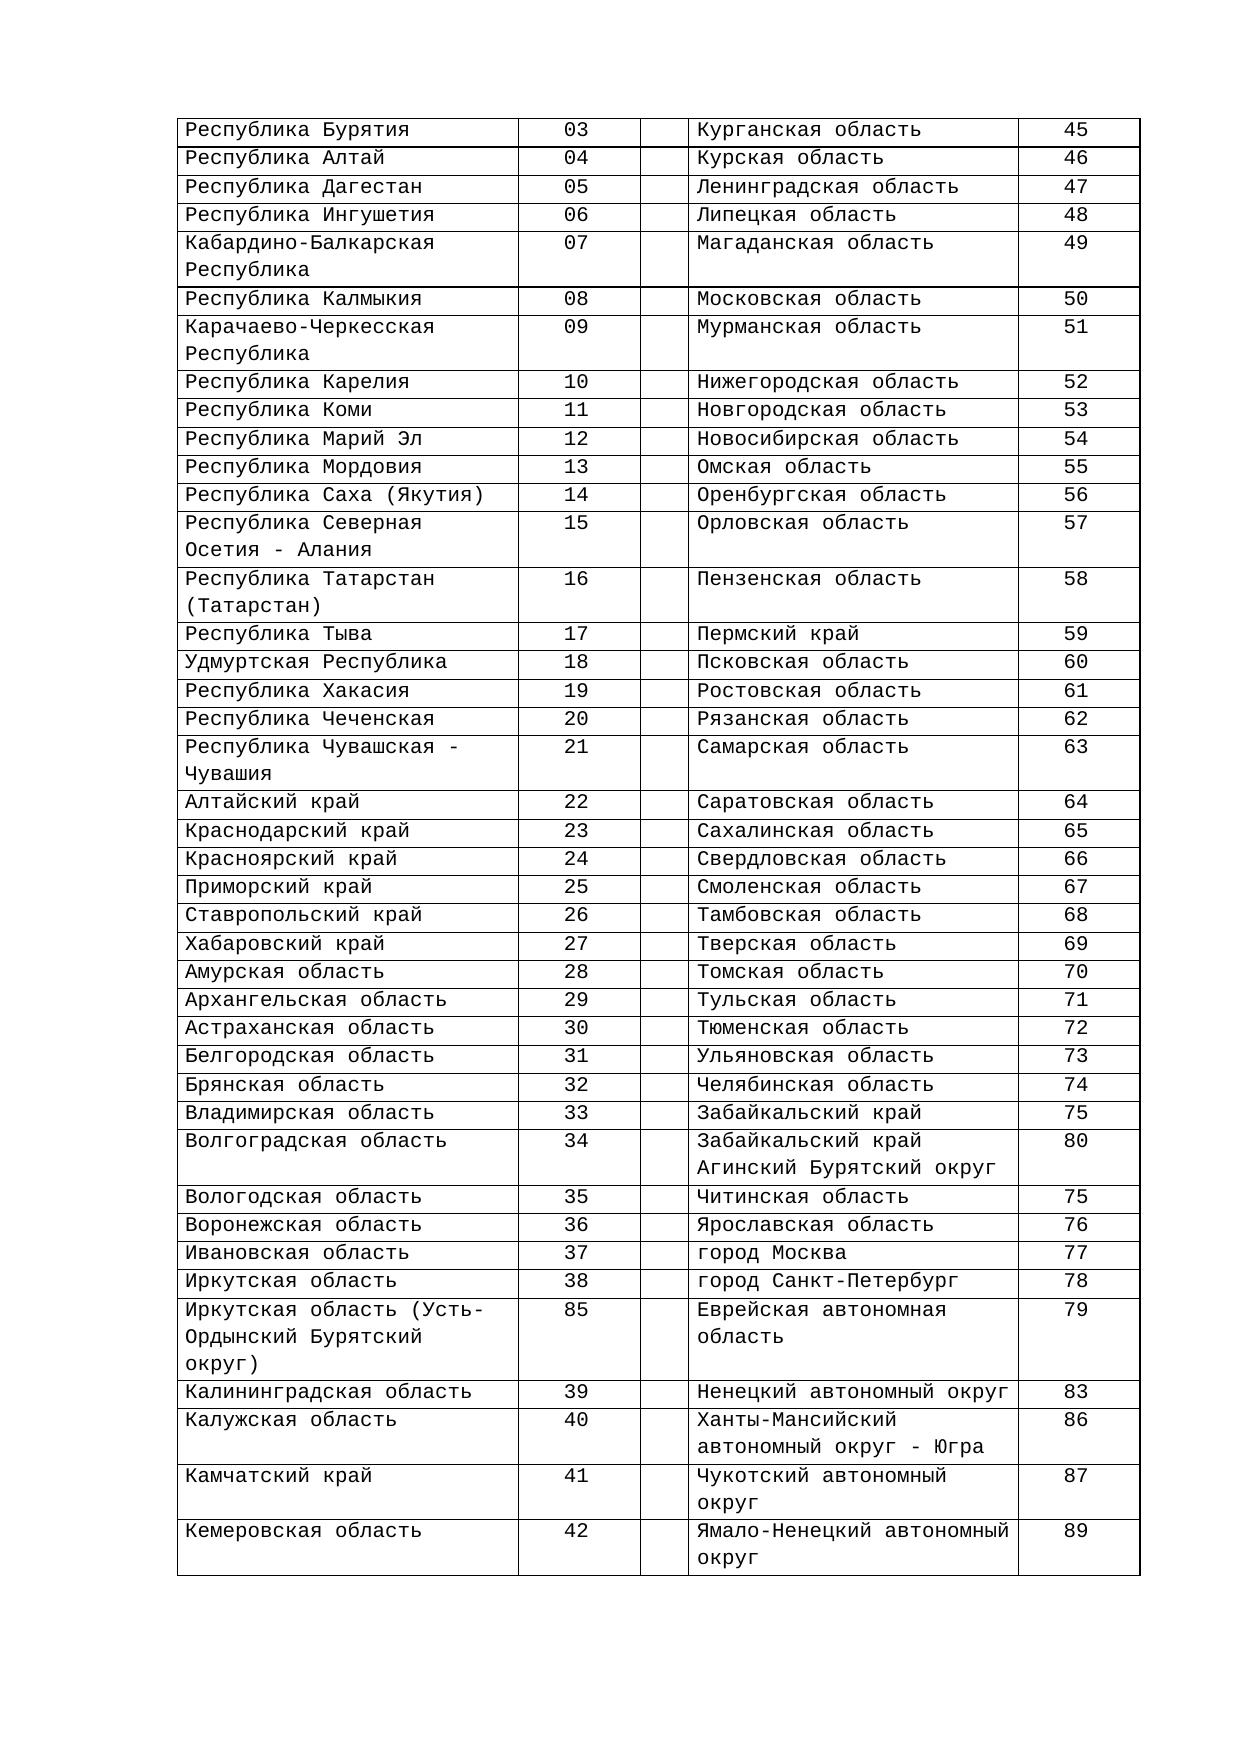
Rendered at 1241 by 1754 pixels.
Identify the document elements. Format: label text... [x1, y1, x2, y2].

table_cell город Санкт-Петербург [689, 1270, 1018, 1297]
table_cell Астраханская область [178, 1017, 518, 1044]
table_cell [641, 456, 688, 483]
table_cell 58 [1019, 568, 1139, 622]
table_cell Ивановская область [178, 1242, 518, 1269]
table_cell Красноярский край [178, 848, 518, 875]
table_cell Челябинская область [689, 1074, 1018, 1101]
table_cell [641, 1381, 688, 1408]
table_cell Белгородская область [178, 1046, 518, 1073]
table_cell 03 [519, 119, 640, 146]
table_cell [641, 119, 688, 146]
table_cell 07 [519, 232, 640, 286]
table_cell Ханты-Мансийский автономный округ - Югра [689, 1409, 1018, 1464]
table_cell 25 [519, 876, 640, 903]
table_cell 32 [519, 1074, 640, 1101]
table_cell Удмуртская Республика [178, 651, 518, 678]
table_cell 53 [1019, 399, 1139, 427]
table_cell [641, 428, 688, 455]
table_cell Иркутская область (Усть- Ордынский Бурятский округ) [178, 1299, 518, 1380]
table_cell 51 [1019, 316, 1139, 370]
table_cell 80 [1019, 1130, 1139, 1184]
table_cell 73 [1019, 1046, 1139, 1073]
table_cell 42 [519, 1520, 640, 1574]
table_cell Читинская область [689, 1186, 1018, 1213]
table_cell Сахалинская область [689, 820, 1018, 847]
table_cell Калининградская область [178, 1381, 518, 1408]
table_cell Республика Карелия [178, 371, 518, 398]
table_cell Забайкальский край [689, 1102, 1018, 1129]
table_cell Кабардино-Балкарская Республика [178, 232, 518, 286]
table_cell [641, 1074, 688, 1101]
table_cell Республика Саха (Якутия) [178, 484, 518, 511]
table_cell 52 [1019, 371, 1139, 398]
table_cell 10 [519, 371, 640, 398]
table_cell 28 [519, 961, 640, 988]
table_cell 86 [1019, 1409, 1139, 1464]
table_cell 22 [519, 791, 640, 819]
table_cell 09 [519, 316, 640, 370]
table_cell Оренбургская область [689, 484, 1018, 511]
table_cell [641, 1214, 688, 1241]
table_cell [641, 176, 688, 203]
table_cell Республика Бурятия [178, 119, 518, 146]
table_cell Республика Тыва [178, 623, 518, 650]
table_cell Рязанская область [689, 708, 1018, 735]
table_cell Республика Чувашская - Чувашия [178, 736, 518, 790]
table_cell Ненецкий автономный округ [689, 1381, 1018, 1408]
table_cell 57 [1019, 512, 1139, 567]
table_cell [641, 1130, 688, 1184]
table_cell [641, 820, 688, 847]
table_cell 83 [1019, 1381, 1139, 1408]
table_cell [641, 961, 688, 988]
table_cell Псковская область [689, 651, 1018, 678]
table_cell 13 [519, 456, 640, 483]
table_cell 76 [1019, 1214, 1139, 1241]
table_cell 59 [1019, 623, 1139, 650]
table_cell 05 [519, 176, 640, 203]
table_cell 71 [1019, 989, 1139, 1016]
table_cell 45 [1019, 119, 1139, 146]
table_cell 36 [519, 1214, 640, 1241]
table_cell 60 [1019, 651, 1139, 678]
table_cell Новосибирская область [689, 428, 1018, 455]
table_cell [641, 651, 688, 678]
table_cell [641, 1102, 688, 1129]
table_cell [641, 623, 688, 650]
table_cell Еврейская автономная область [689, 1299, 1018, 1380]
table_cell 31 [519, 1046, 640, 1073]
table_cell [641, 708, 688, 735]
table_cell Чукотский автономный округ [689, 1465, 1018, 1519]
table_cell 56 [1019, 484, 1139, 511]
table_cell [641, 484, 688, 511]
table_cell 70 [1019, 961, 1139, 988]
table_cell город Москва [689, 1242, 1018, 1269]
table_cell Ульяновская область [689, 1046, 1018, 1073]
table_cell 34 [519, 1130, 640, 1184]
table_cell [641, 933, 688, 960]
table_cell 61 [1019, 680, 1139, 707]
table_cell 72 [1019, 1017, 1139, 1044]
table_cell Республика Мордовия [178, 456, 518, 483]
table_cell 14 [519, 484, 640, 511]
table_cell 67 [1019, 876, 1139, 903]
table_cell 74 [1019, 1074, 1139, 1101]
table_cell 77 [1019, 1242, 1139, 1269]
table_cell Брянская область [178, 1074, 518, 1101]
table_cell 11 [519, 399, 640, 427]
table_cell Тюменская область [689, 1017, 1018, 1044]
table_cell 06 [519, 204, 640, 231]
table_cell 41 [519, 1465, 640, 1519]
table_cell Республика Марий Эл [178, 428, 518, 455]
table_cell [641, 1046, 688, 1073]
table_cell [641, 316, 688, 370]
table_cell Республика Северная Осетия - Алания [178, 512, 518, 567]
table_cell 20 [519, 708, 640, 735]
table_cell Приморский край [178, 876, 518, 903]
table_cell Орловская область [689, 512, 1018, 567]
table_cell Республика Татарстан (Татарстан) [178, 568, 518, 622]
table_cell Ярославская область [689, 1214, 1018, 1241]
table_cell Ленинградская область [689, 176, 1018, 203]
table_cell 78 [1019, 1270, 1139, 1297]
table_cell 68 [1019, 904, 1139, 932]
table_cell Курская область [689, 148, 1018, 174]
table_cell 17 [519, 623, 640, 650]
table_cell 15 [519, 512, 640, 567]
table_cell 63 [1019, 736, 1139, 790]
table_cell 29 [519, 989, 640, 1016]
table_cell [641, 736, 688, 790]
table_cell Калужская область [178, 1409, 518, 1464]
table_cell Самарская область [689, 736, 1018, 790]
table_cell [641, 1270, 688, 1297]
table_cell Республика Ингушетия [178, 204, 518, 231]
table_cell 55 [1019, 456, 1139, 483]
table_cell [641, 1299, 688, 1380]
table_cell 47 [1019, 176, 1139, 203]
table_cell [641, 568, 688, 622]
table_cell 38 [519, 1270, 640, 1297]
table_cell Республика Коми [178, 399, 518, 427]
table_cell Ростовская область [689, 680, 1018, 707]
table_cell [641, 876, 688, 903]
table_cell 37 [519, 1242, 640, 1269]
table_cell [641, 512, 688, 567]
table_cell 35 [519, 1186, 640, 1213]
table_cell Кемеровская область [178, 1520, 518, 1574]
table_cell Хабаровский край [178, 933, 518, 960]
table_cell Республика Калмыкия [178, 288, 518, 315]
table_cell 23 [519, 820, 640, 847]
table_cell Ямало-Ненецкий автономный округ [689, 1520, 1018, 1574]
table_cell 79 [1019, 1299, 1139, 1380]
table_cell Республика Хакасия [178, 680, 518, 707]
table_cell [641, 288, 688, 315]
table_cell 21 [519, 736, 640, 790]
table_cell Тамбовская область [689, 904, 1018, 932]
table_cell Пермский край [689, 623, 1018, 650]
table_cell [641, 791, 688, 819]
table_cell 46 [1019, 148, 1139, 174]
table_cell Карачаево-Черкесская Республика [178, 316, 518, 370]
table_cell 65 [1019, 820, 1139, 847]
table_cell 85 [519, 1299, 640, 1380]
table_cell Владимирская область [178, 1102, 518, 1129]
table_cell 48 [1019, 204, 1139, 231]
table_cell 04 [519, 148, 640, 174]
table_cell 69 [1019, 933, 1139, 960]
table_cell 75 [1019, 1186, 1139, 1213]
table_cell Магаданская область [689, 232, 1018, 286]
table_cell Забайкальский край Агинский Бурятский округ [689, 1130, 1018, 1184]
table_cell Московская область [689, 288, 1018, 315]
table_cell Смоленская область [689, 876, 1018, 903]
table_cell [641, 232, 688, 286]
table_cell 16 [519, 568, 640, 622]
table_cell 26 [519, 904, 640, 932]
table_cell 08 [519, 288, 640, 315]
table_cell 30 [519, 1017, 640, 1044]
table_cell Воронежская область [178, 1214, 518, 1241]
table_cell Тверская область [689, 933, 1018, 960]
table_cell Краснодарский край [178, 820, 518, 847]
table_cell Липецкая область [689, 204, 1018, 231]
table_cell Архангельская область [178, 989, 518, 1016]
table_cell Мурманская область [689, 316, 1018, 370]
table_cell 24 [519, 848, 640, 875]
table_cell [641, 1186, 688, 1213]
table_cell [641, 1017, 688, 1044]
table_cell 66 [1019, 848, 1139, 875]
table_cell 54 [1019, 428, 1139, 455]
table_cell [641, 204, 688, 231]
table_cell Омская область [689, 456, 1018, 483]
table_cell Свердловская область [689, 848, 1018, 875]
table_cell 89 [1019, 1520, 1139, 1574]
table_cell Тульская область [689, 989, 1018, 1016]
table_cell Республика Алтай [178, 148, 518, 174]
table_cell 50 [1019, 288, 1139, 315]
table_cell [641, 904, 688, 932]
table_cell Республика Дагестан [178, 176, 518, 203]
table_cell [641, 848, 688, 875]
table_cell 87 [1019, 1465, 1139, 1519]
table_cell Алтайский край [178, 791, 518, 819]
table_cell 18 [519, 651, 640, 678]
table_cell Новгородская область [689, 399, 1018, 427]
table_cell Иркутская область [178, 1270, 518, 1297]
table_cell 27 [519, 933, 640, 960]
table_cell 64 [1019, 791, 1139, 819]
table_cell Саратовская область [689, 791, 1018, 819]
table_cell [641, 989, 688, 1016]
table_cell Камчатский край [178, 1465, 518, 1519]
table_cell Амурская область [178, 961, 518, 988]
table_cell 75 [1019, 1102, 1139, 1129]
table_cell Курганская область [689, 119, 1018, 146]
table_cell 62 [1019, 708, 1139, 735]
table_cell Ставропольский край [178, 904, 518, 932]
table_cell [641, 1465, 688, 1519]
table_cell 33 [519, 1102, 640, 1129]
table_cell [641, 399, 688, 427]
table_cell Пензенская область [689, 568, 1018, 622]
table_cell [641, 1242, 688, 1269]
table_cell Вологодская область [178, 1186, 518, 1213]
table_cell [641, 1520, 688, 1574]
table_cell 19 [519, 680, 640, 707]
table_cell 39 [519, 1381, 640, 1408]
table_cell 49 [1019, 232, 1139, 286]
table_cell Томская область [689, 961, 1018, 988]
table_cell [641, 148, 688, 174]
table_cell [641, 1409, 688, 1464]
table_cell Волгоградская область [178, 1130, 518, 1184]
table_cell [641, 680, 688, 707]
table_cell 12 [519, 428, 640, 455]
table_cell Республика Чеченская [178, 708, 518, 735]
table_cell 40 [519, 1409, 640, 1464]
table_cell Нижегородская область [689, 371, 1018, 398]
table_cell [641, 371, 688, 398]
